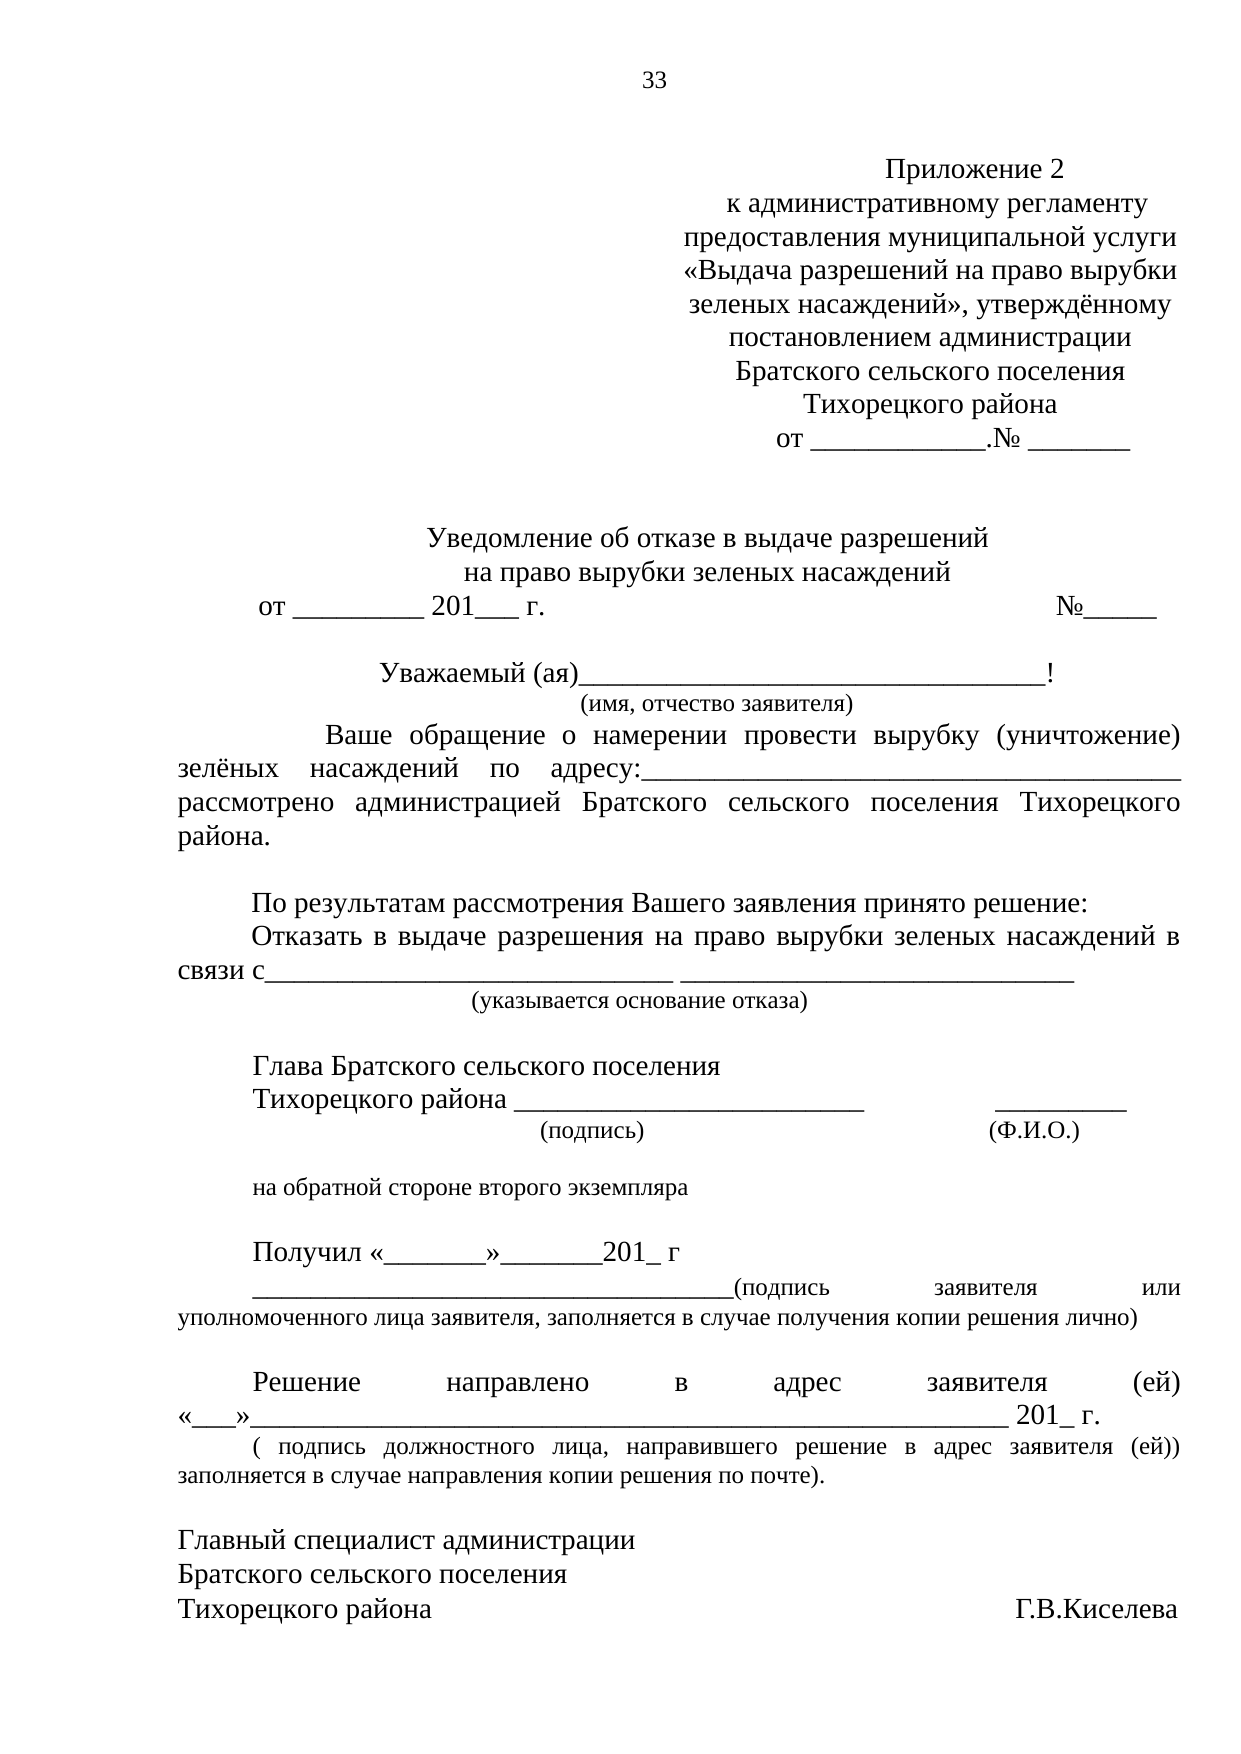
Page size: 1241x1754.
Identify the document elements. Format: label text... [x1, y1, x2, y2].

text Ваше обращение о намерении провести вырубку (уничтожение) зелёных насаждений по адресу:_____________________________________ рассмотрено администрацией Братского сельского поселения Тихорецкого района. [177, 717, 1181, 851]
text (имя, отчество заявителя) [177, 688, 1181, 717]
text Главный специалист администрации [177, 1522, 1181, 1556]
text Глава Братского сельского поселения [177, 1048, 1181, 1081]
text (подпись) (Ф.И.О.) [177, 1115, 1181, 1143]
text По результатам рассмотрения Вашего заявления принято решение: [177, 885, 1181, 918]
text от ____________.№ _______ [650, 420, 1181, 453]
text Приложение 2 [693, 152, 1181, 185]
text к административному регламенту предоставления муниципальной услуги «Выдача разрешений на право вырубки зеленых насаждений», утверждённому постановлением администрации Братского сельского поселения Тихорецкого района [679, 185, 1181, 420]
text Тихорецкого района ________________________ _________ [177, 1081, 1181, 1115]
text Тихорецкого района Г.В.Киселева [177, 1591, 1181, 1624]
text Получил «_______»_______201_ г [177, 1234, 1181, 1268]
text Уведомление об отказе в выдаче разрешений [177, 521, 1181, 554]
text на обратной стороне второго экземпляра [177, 1172, 1181, 1201]
text (указывается основание отказа) [177, 985, 1181, 1014]
text Отказать в выдаче разрешения на право вырубки зеленых насаждений в связи с____________________________ ___________________________ [177, 918, 1181, 985]
text от _________ 201___ г. №_____ [177, 588, 1181, 621]
text Братского сельского поселения [177, 1557, 1181, 1590]
text Решение направлено в адрес заявителя (ей) «___»____________________________________________________ 201_ г. [177, 1364, 1181, 1431]
text _________________________________(подпись заявителя или уполномоченного лица заявителя, заполняется в случае получения копии решения лично) [177, 1268, 1181, 1330]
text ( подпись должностного лица, направившего решение в адрес заявителя (ей)) заполняется в случае направления копии решения по почте). [177, 1431, 1181, 1488]
text Уважаемый (ая)________________________________! [177, 655, 1181, 688]
text на право вырубки зеленых насаждений [177, 554, 1181, 588]
